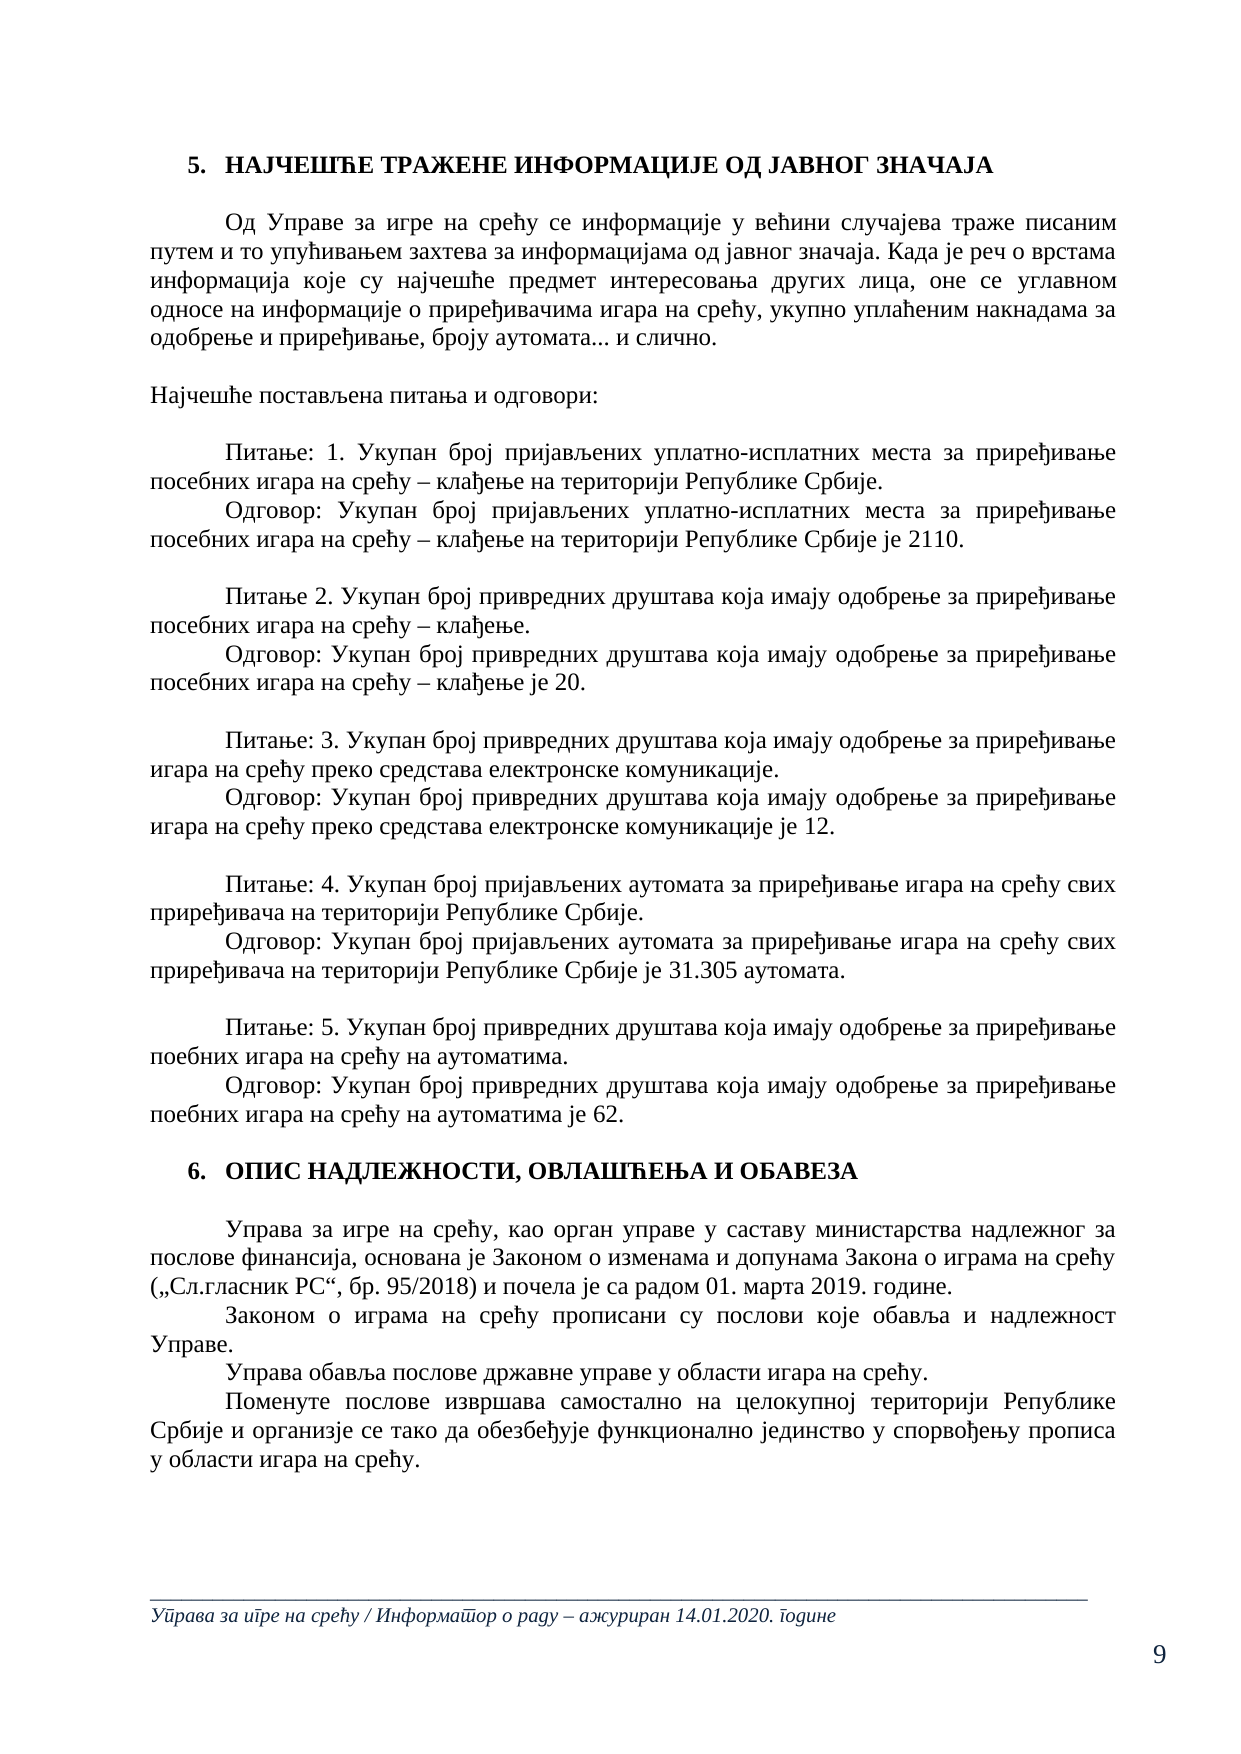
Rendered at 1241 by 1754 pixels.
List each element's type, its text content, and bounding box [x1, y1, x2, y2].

text Законом о играма на срећу прописани су послови које обавља и надлежност Управе. [150, 1300, 1117, 1357]
text Одговор: Укупан број привредних друштава која имају одобрење за приређивање игара на срећу преко средстава електронске комуникације је 12. [150, 782, 1117, 840]
text Одговор: Укупан број привредних друштава која имају одобрење за приређивање поебних игара на срећу на аутоматима је 62. [150, 1070, 1117, 1127]
text Поменуте послове извршава самостално на целокупној територији Републике Србије и организје се тако да обезбеђује функционално јединство у спорвођењу прописа у области игара на срећу. [150, 1386, 1117, 1472]
text Управа за игре на срећу, као орган управе у саставу министарства надлежног за послове финансија, основана је Законом о изменама и допунама Закона о играма на срећу („Сл.гласник РС“, бр. 95/2018) и почела је са радом 01. марта 2019. године. [150, 1214, 1117, 1300]
text Одговор: Укупан број пријављених уплатно-исплатних места за приређивање посебних игара на срећу – клађење на територији Републике Србије је 2110. [150, 495, 1117, 552]
text Питање: 1. Укупан број пријављених уплатно-исплатних места за приређивање посебних игара на срећу – клађење на територији Републике Србије. [150, 437, 1117, 495]
text Питање: 5. Укупан број привредних друштава која имају одобрење за приређивање поебних игара на срећу на аутоматима. [150, 1012, 1117, 1070]
list НАЈЧЕШЋЕ ТРАЖЕНЕ ИНФОРМАЦИЈЕ ОД ЈАВНОГ ЗНАЧАЈА [187, 150, 1117, 179]
text Управа обавља послове државне управе у области игара на срећу. [150, 1357, 1117, 1386]
text Питање 2. Укупан број привредних друштава која имају одобрење за приређивање посебних игара на срећу – клађење. [150, 581, 1117, 639]
text Питање: 4. Укупан број пријављених аутомата за приређивање игара на срећу свих приређивача на територији Републике Србије. [150, 869, 1117, 926]
text Најчешће постављена питања и одговори: [150, 380, 1117, 409]
list ОПИС НАДЛЕЖНОСТИ, ОВЛАШЋЕЊА И ОБАВЕЗА [187, 1156, 1117, 1185]
text Питање: 3. Укупан број привредних друштава која имају одобрење за приређивање игара на срећу преко средстава електронске комуникације. [150, 725, 1117, 782]
text Од Управе за игре на срећу се информације у већини случајева траже писаним путем и то упућивањем захтева за информацијама од јавног значаја. Када је реч о врстама информација које су најчешће предмет интересовања других лица, онe се углавном односе на информације о приређивачима игара на срећу, укупно уплаћеним накнадама за одобрење и приређивање, броју аутомата... и слично. [150, 207, 1117, 351]
text Одговор: Укупан број привредних друштава која имају одобрење за приређивање посебних игара на срећу – клађење је 20. [150, 639, 1117, 696]
text Одговор: Укупан број пријављених аутомата за приређивање игара на срећу свих приређивача на територији Републике Србије је 31.305 аутомата. [150, 926, 1117, 984]
